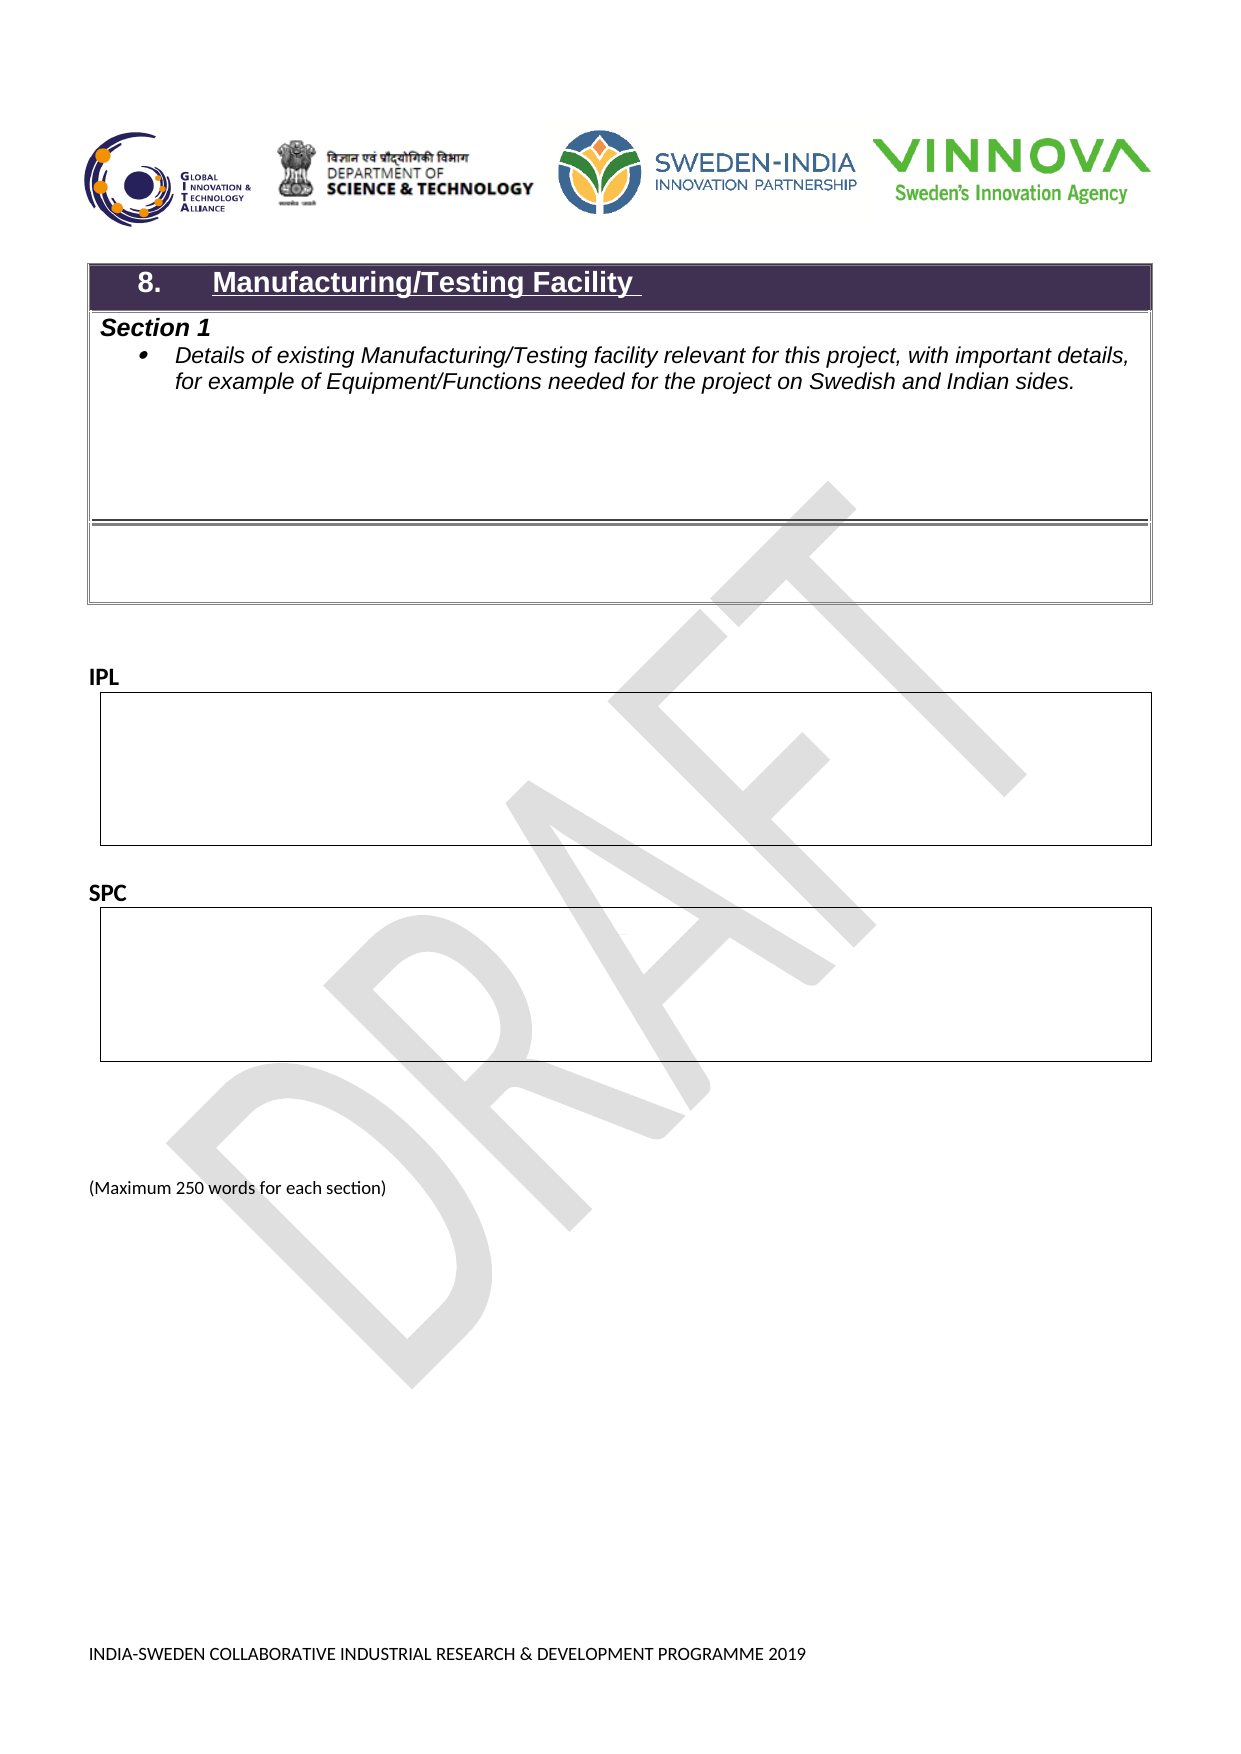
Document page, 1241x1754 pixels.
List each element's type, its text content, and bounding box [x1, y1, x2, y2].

picture [543, 117, 1151, 227]
picture [266, 108, 542, 233]
text SPC [88, 877, 1152, 907]
text (Maximum 250 words for each section) [88, 1177, 1152, 1199]
table_cell Section 1 Details of existing Manufacturing/Testing facility relevant for this project, with important details, for example of Equipment/Functions needed for the project on Swedish and Indian sides. [90, 310, 1150, 519]
text IPL [88, 661, 1152, 692]
table_header [101, 908, 1151, 1061]
table_cell [89, 519, 1152, 602]
table_header [101, 693, 1151, 845]
table_header Manufacturing/Testing Facility [90, 266, 1150, 310]
